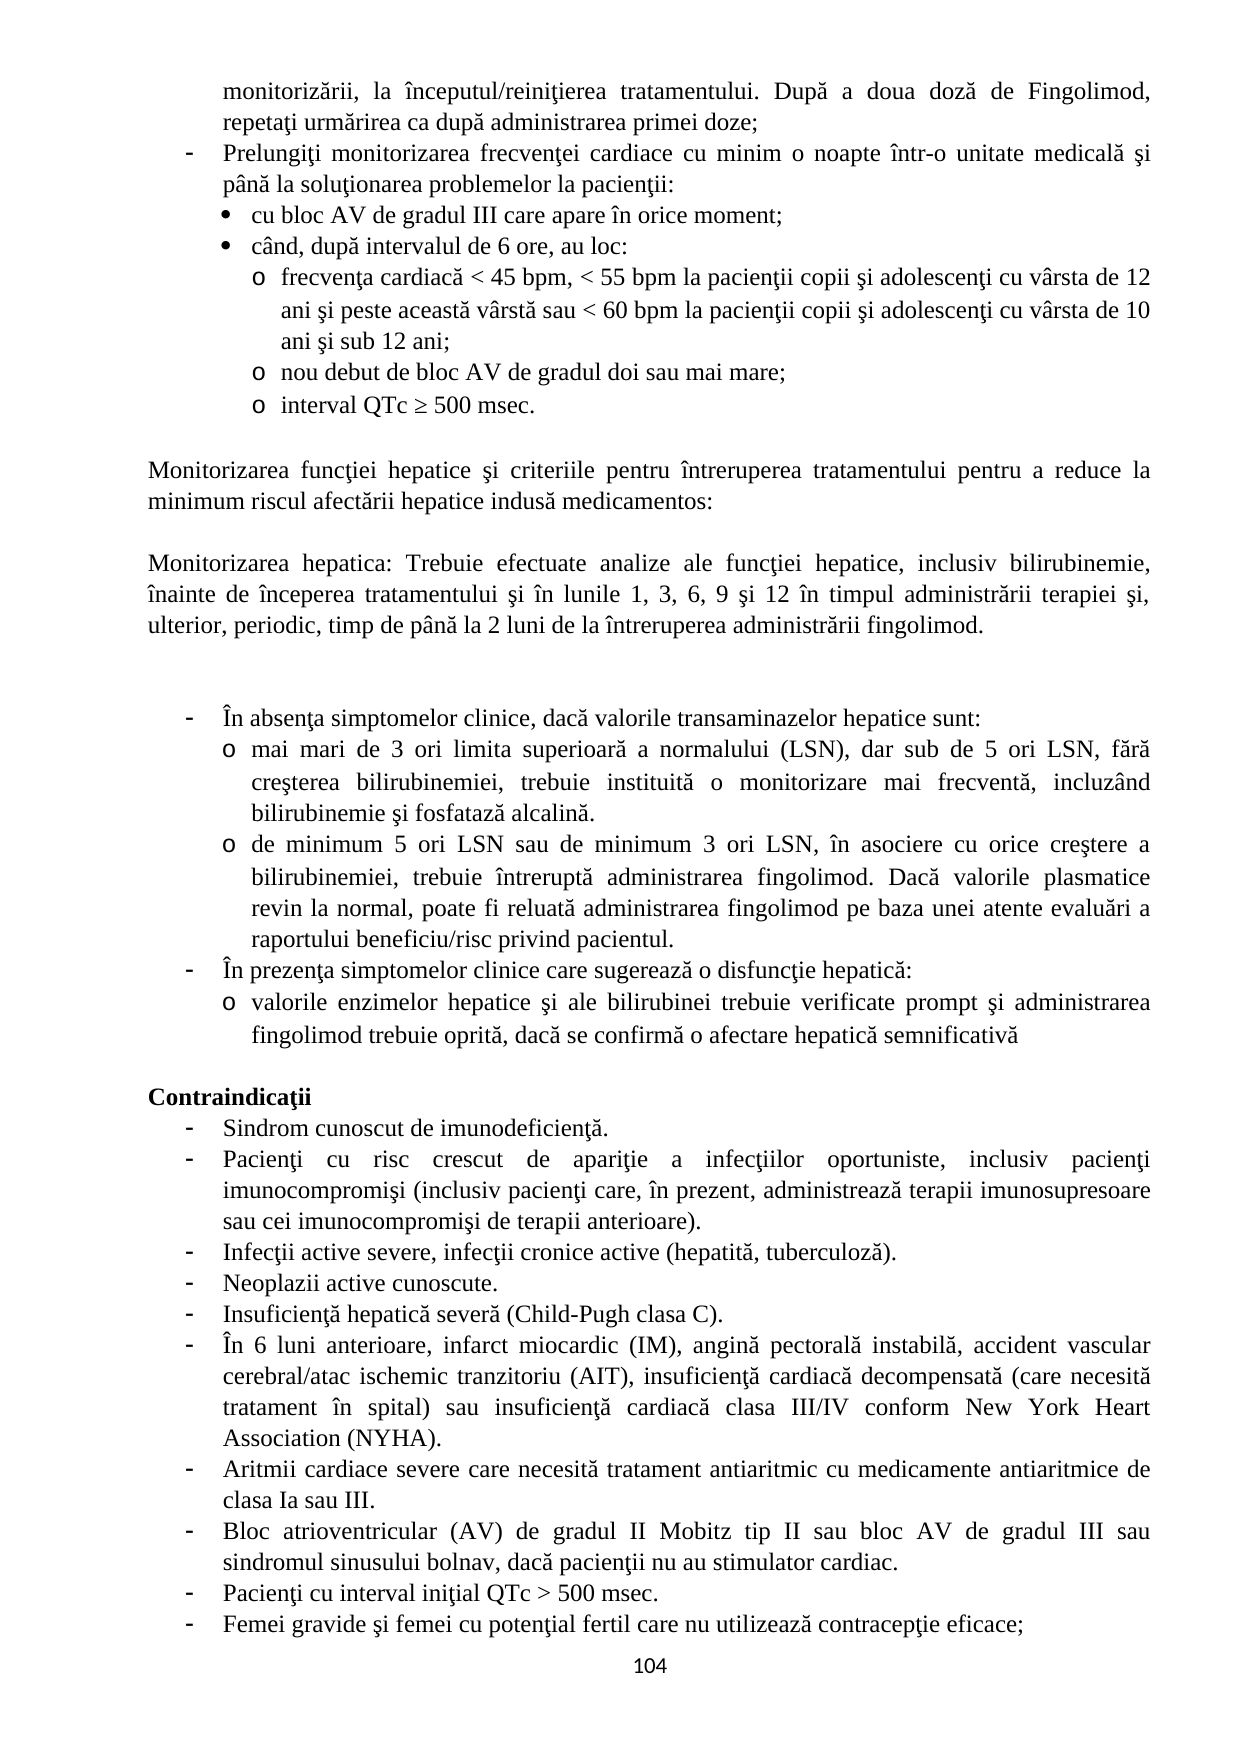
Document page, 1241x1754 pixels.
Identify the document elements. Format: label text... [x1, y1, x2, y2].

list Infecţii active severe, infecţii cronice active (hepatită, tuberculoză). [185, 1237, 1152, 1266]
list când, după intervalul de 6 ore, au loc: [221, 231, 1152, 260]
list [185, 76, 1152, 136]
list În 6 luni anterioare, infarct miocardic (IM), angină pectorală instabilă, accident vascular cerebral/atac ischemic tranzitoriu (AIT), insuficienţă cardiacă decompensată (care necesită tratament în spital) sau insuficienţă cardiacă clasa III/IV conform New York Heart Association (NYHA). [185, 1330, 1152, 1452]
list Bloc atrioventricular (AV) de gradul II Mobitz tip II sau bloc AV de gradul III sau sindromul sinusului bolnav, dacă pacienţii nu au stimulator cardiac. [185, 1516, 1152, 1576]
list cu bloc AV de gradul III care apare în orice moment; [221, 200, 1152, 229]
list de minimum 5 ori LSN sau de minimum 3 ori LSN, în asociere cu orice creştere a bilirubinemiei, trebuie întreruptă administrarea fingolimod. Dacă valorile plasmatice revin la normal, poate fi reluată administrarea fingolimod pe baza unei atente evaluări a raportului beneficiu/risc privind pacientul. [221, 829, 1152, 953]
list frecvenţa cardiacă < 45 bpm, < 55 bpm la pacienţii copii şi adolescenţi cu vârsta de 12 ani şi peste această vârstă sau < 60 bpm la pacienţii copii şi adolescenţi cu vârsta de 10 ani şi sub 12 ani; [251, 262, 1152, 355]
list nou debut de bloc AV de gradul doi sau mai mare; [251, 357, 1152, 388]
list valorile enzimelor hepatice şi ale bilirubinei trebuie verificate prompt şi administrarea fingolimod trebuie oprită, dacă se confirmă o afectare hepatică semnificativă [221, 987, 1152, 1048]
list Pacienţi cu risc crescut de apariţie a infecţiilor oportuniste, inclusiv pacienţi imunocompromişi (inclusiv pacienţi care, în prezent, administrează terapii imunosupresoare sau cei imunocompromişi de terapii anterioare). [185, 1144, 1152, 1235]
list Insuficienţă hepatică severă (Child-Pugh clasa C). [185, 1299, 1152, 1328]
list În prezenţa simptomelor clinice care sugerează o disfuncţie hepatică: [185, 956, 1152, 984]
list Pacienţi cu interval iniţial QTc > 500 msec. [185, 1578, 1152, 1607]
list Femei gravide şi femei cu potenţial fertil care nu utilizează contracepţie eficace; [185, 1609, 1152, 1638]
text Monitorizarea funcţiei hepatice şi criteriile pentru întreruperea tratamentului pentru a reduce la minimum riscul afectării hepatice indusă medicamentos: [148, 455, 1152, 514]
list Aritmii cardiace severe care necesită tratament antiaritmic cu medicamente antiaritmice de clasa Ia sau III. [185, 1454, 1152, 1514]
list mai mari de 3 ori limita superioară a normalului (LSN), dar sub de 5 ori LSN, fără creşterea bilirubinemiei, trebuie instituită o monitorizare mai frecventă, incluzând bilirubinemie şi fosfatază alcalină. [221, 734, 1152, 827]
list interval QTc ≥ 500 msec. [251, 391, 1152, 421]
list Neoplazii active cunoscute. [185, 1268, 1152, 1297]
list În absenţa simptomelor clinice, dacă valorile transaminazelor hepatice sunt: [185, 703, 1152, 732]
list Prelungiţi monitorizarea frecvenţei cardiace cu minim o noapte într-o unitate medicală şi până la soluţionarea problemelor la pacienţii: [185, 138, 1152, 198]
list Sindrom cunoscut de imunodeficienţă. [185, 1113, 1152, 1142]
text Contraindicaţii [148, 1082, 1152, 1111]
text Monitorizarea hepatica: Trebuie efectuate analize ale funcţiei hepatice, inclusiv bilirubinemie, înainte de începerea tratamentului şi în lunile 1, 3, 6, 9 şi 12 în timpul administrării terapiei şi, ulterior, periodic, timp de până la 2 luni de la întreruperea administrării fingolimod. [148, 548, 1152, 639]
